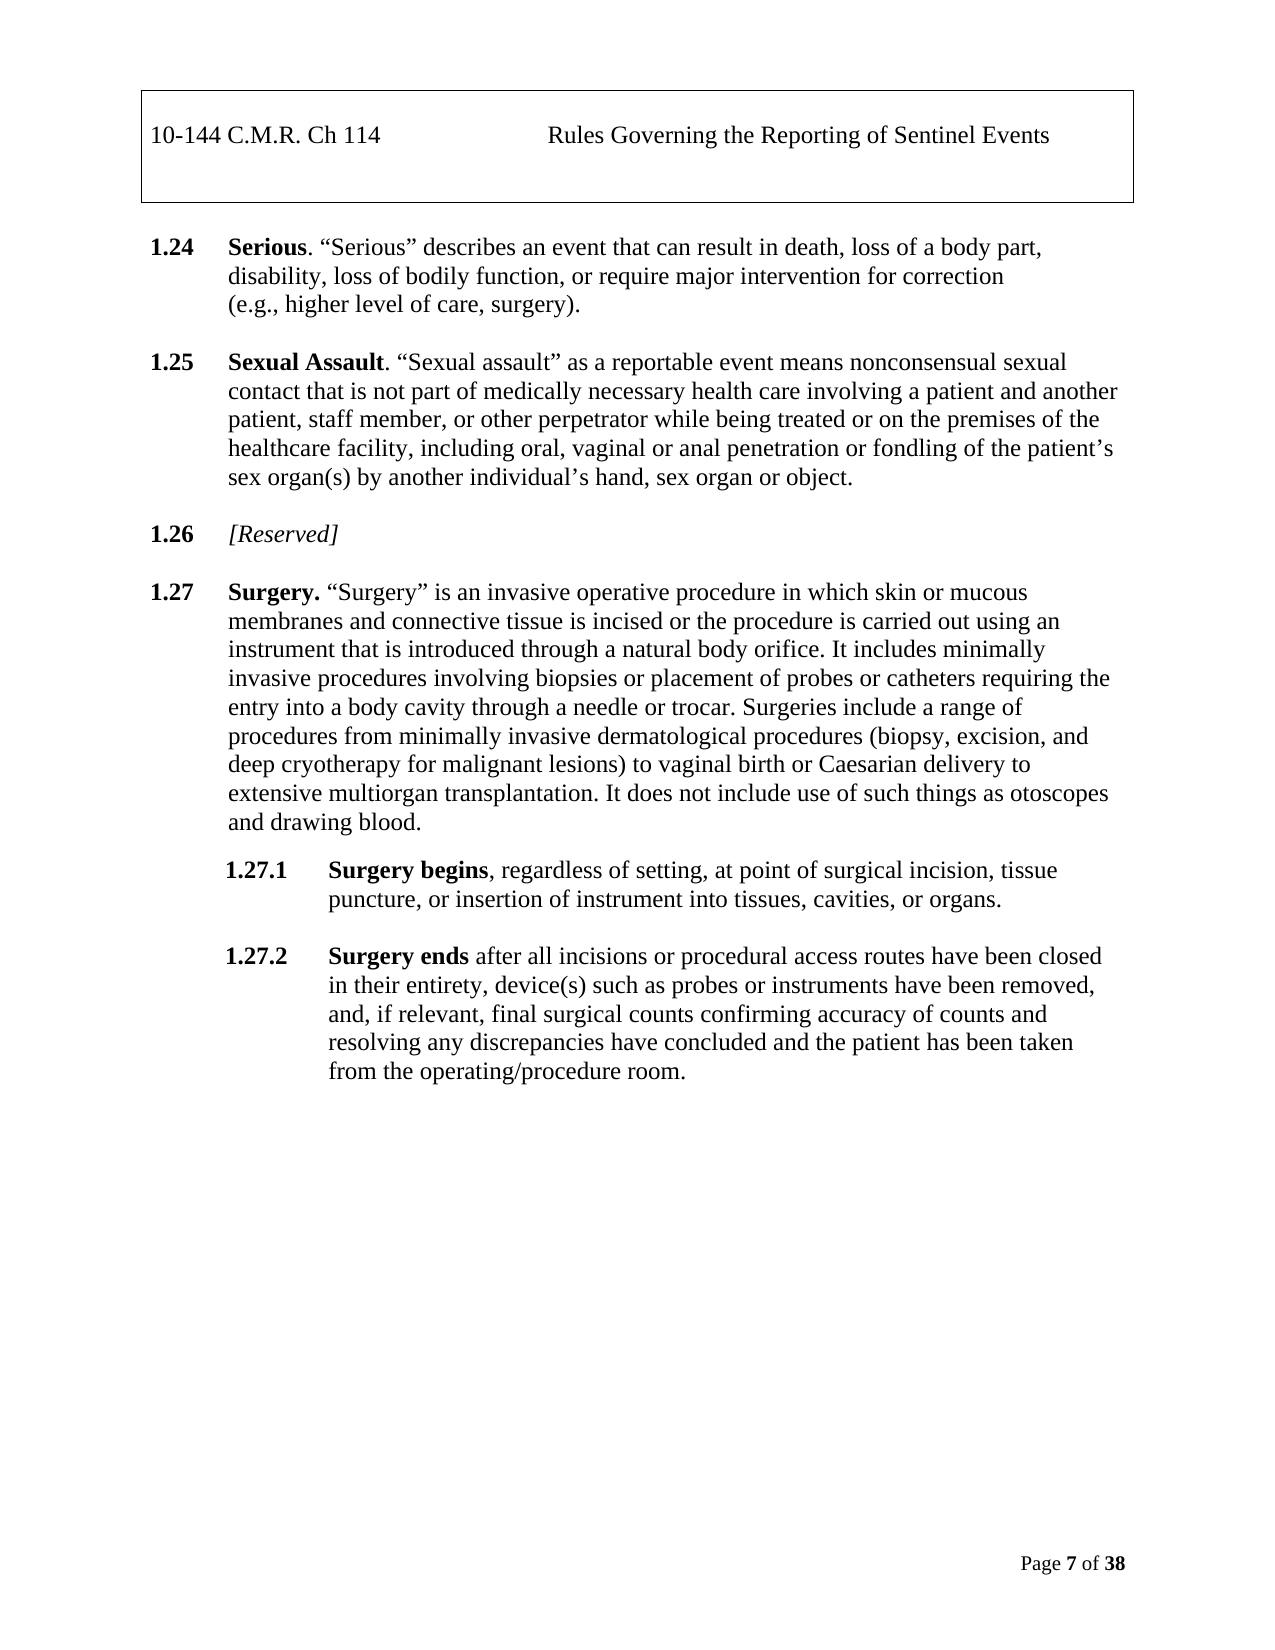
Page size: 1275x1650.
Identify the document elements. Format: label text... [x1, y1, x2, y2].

text 1.27 Surgery. “Surgery” is an invasive operative procedure in which skin or mucous membranes and connective tissue is incised or the procedure is carried out using an instrument that is introduced through a natural body orifice. It includes minimally invasive procedures involving biopsies or placement of probes or catheters requiring the entry into a body cavity through a needle or trocar. Surgeries include a range of procedures from minimally invasive dermatological procedures (biopsy, excision, and deep cryotherapy for malignant lesions) to vaginal birth or Caesarian delivery to extensive multiorgan transplantation. It does not include use of such things as otoscopes and drawing blood. [150, 577, 1125, 836]
text 1.27.1 Surgery begins, regardless of setting, at point of surgical incision, tissue puncture, or insertion of instrument into tissues, cavities, or organs. [225, 855, 1125, 912]
text 1.24 Serious. “Serious” describes an event that can result in death, loss of a body part, disability, loss of bodily function, or require major intervention for correction (e.g., higher level of care, surgery). [150, 232, 1125, 318]
text 1.25 Sexual Assault. “Sexual assault” as a reportable event means nonconsensual sexual contact that is not part of medically necessary health care involving a patient and another patient, staff member, or other perpetrator while being treated or on the premises of the healthcare facility, including oral, vaginal or anal penetration or fondling of the patient’s sex organ(s) by another individual’s hand, sex organ or object. [150, 347, 1125, 491]
text 1.26 [Reserved] [150, 519, 1125, 548]
text 1.27.2 Surgery ends after all incisions or procedural access routes have been closed in their entirety, device(s) such as probes or instruments have been removed, and, if relevant, final surgical counts confirming accuracy of counts and resolving any discrepancies have concluded and the patient has been taken from the operating/procedure room. [225, 941, 1125, 1085]
